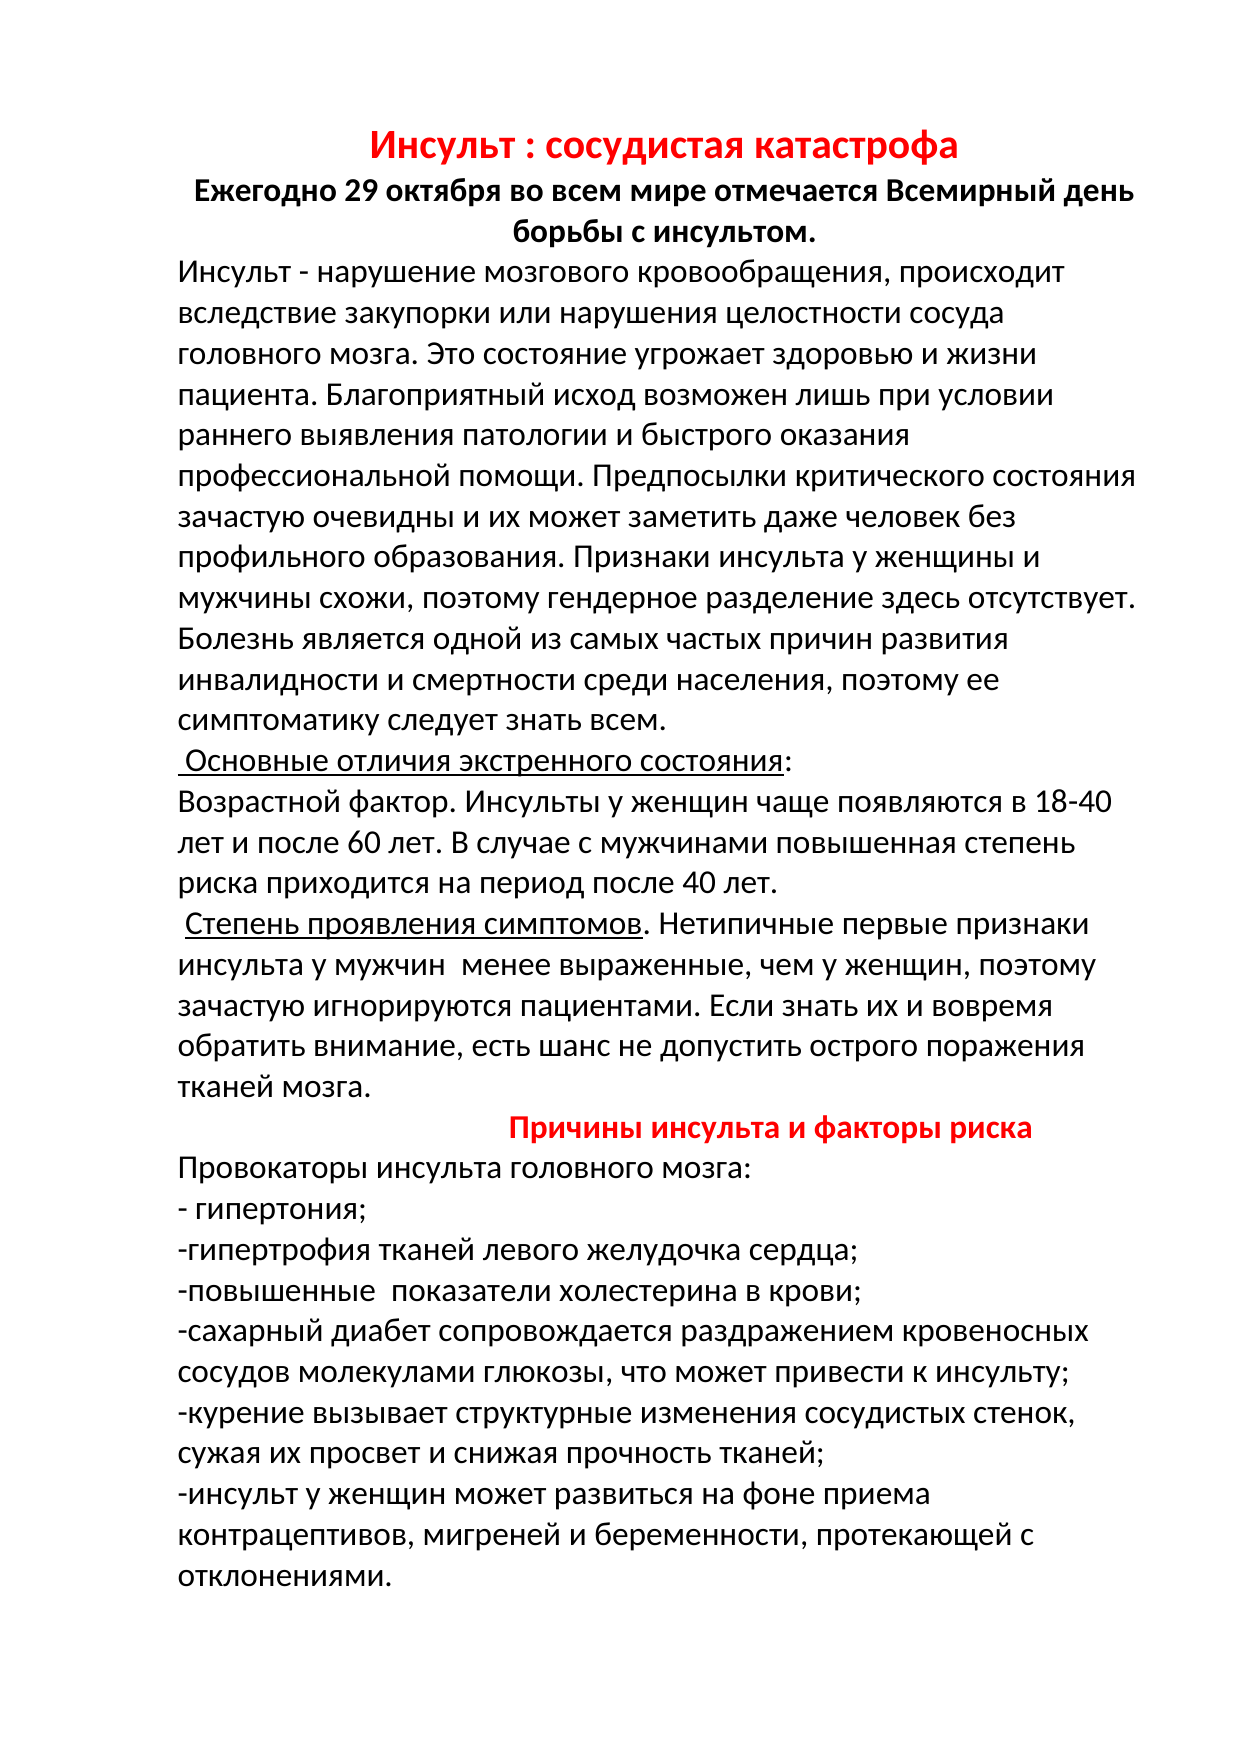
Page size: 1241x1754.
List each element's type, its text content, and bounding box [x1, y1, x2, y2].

text Основные отличия экстренного состояния: [177, 739, 1152, 780]
text Степень проявления симптомов. Нетипичные первые признаки инсульта у мужчин менее выраженные, чем у женщин, поэтому зачастую игнорируются пациентами. Если знать их и вовремя обратить внимание, есть шанс не допустить острого поражения тканей мозга. [177, 902, 1152, 1106]
text Возрастной фактор. Инсульты у женщин чаще появляются в 18-40 лет и после 60 лет. В случае с мужчинами повышенная степень риска приходится на период после 40 лет. [177, 780, 1152, 902]
text -гипертрофия тканей левого желудочка сердца; [177, 1228, 1152, 1269]
text Инсульт : сосудистая катастрофа [177, 118, 1152, 169]
text Причины инсульта и факторы риска [177, 1106, 1152, 1146]
text -курение вызывает структурные изменения сосудистых стенок, сужая их просвет и снижая прочность тканей; [177, 1391, 1152, 1472]
text - гипертония; [177, 1187, 1152, 1228]
text -инсульт у женщин может развиться на фоне приема контрацептивов, мигреней и беременности, протекающей с отклонениями. [177, 1472, 1152, 1594]
text Ежегодно 29 октября во всем мире отмечается Всемирный день борьбы с инсультом. [177, 169, 1152, 250]
text -сахарный диабет сопровождается раздражением кровеносных сосудов молекулами глюкозы, что может привести к инсульту; [177, 1309, 1152, 1391]
text Инсульт - нарушение мозгового кровообращения, происходит вследствие закупорки или нарушения целостности сосуда головного мозга. Это состояние угрожает здоровью и жизни пациента. Благоприятный исход возможен лишь при условии раннего выявления патологии и быстрого оказания профессиональной помощи. Предпосылки критического состояния зачастую очевидны и их может заметить даже человек без профильного образования. Признаки инсульта у женщины и мужчины схожи, поэтому гендерное разделение здесь отсутствует. Болезнь является одной из самых частых причин развития инвалидности и смертности среди населения, поэтому ее симптоматику следует знать всем. [177, 250, 1152, 739]
text Провокаторы инсульта головного мозга: [177, 1146, 1152, 1187]
text -повышенные показатели холестерина в крови; [177, 1269, 1152, 1309]
